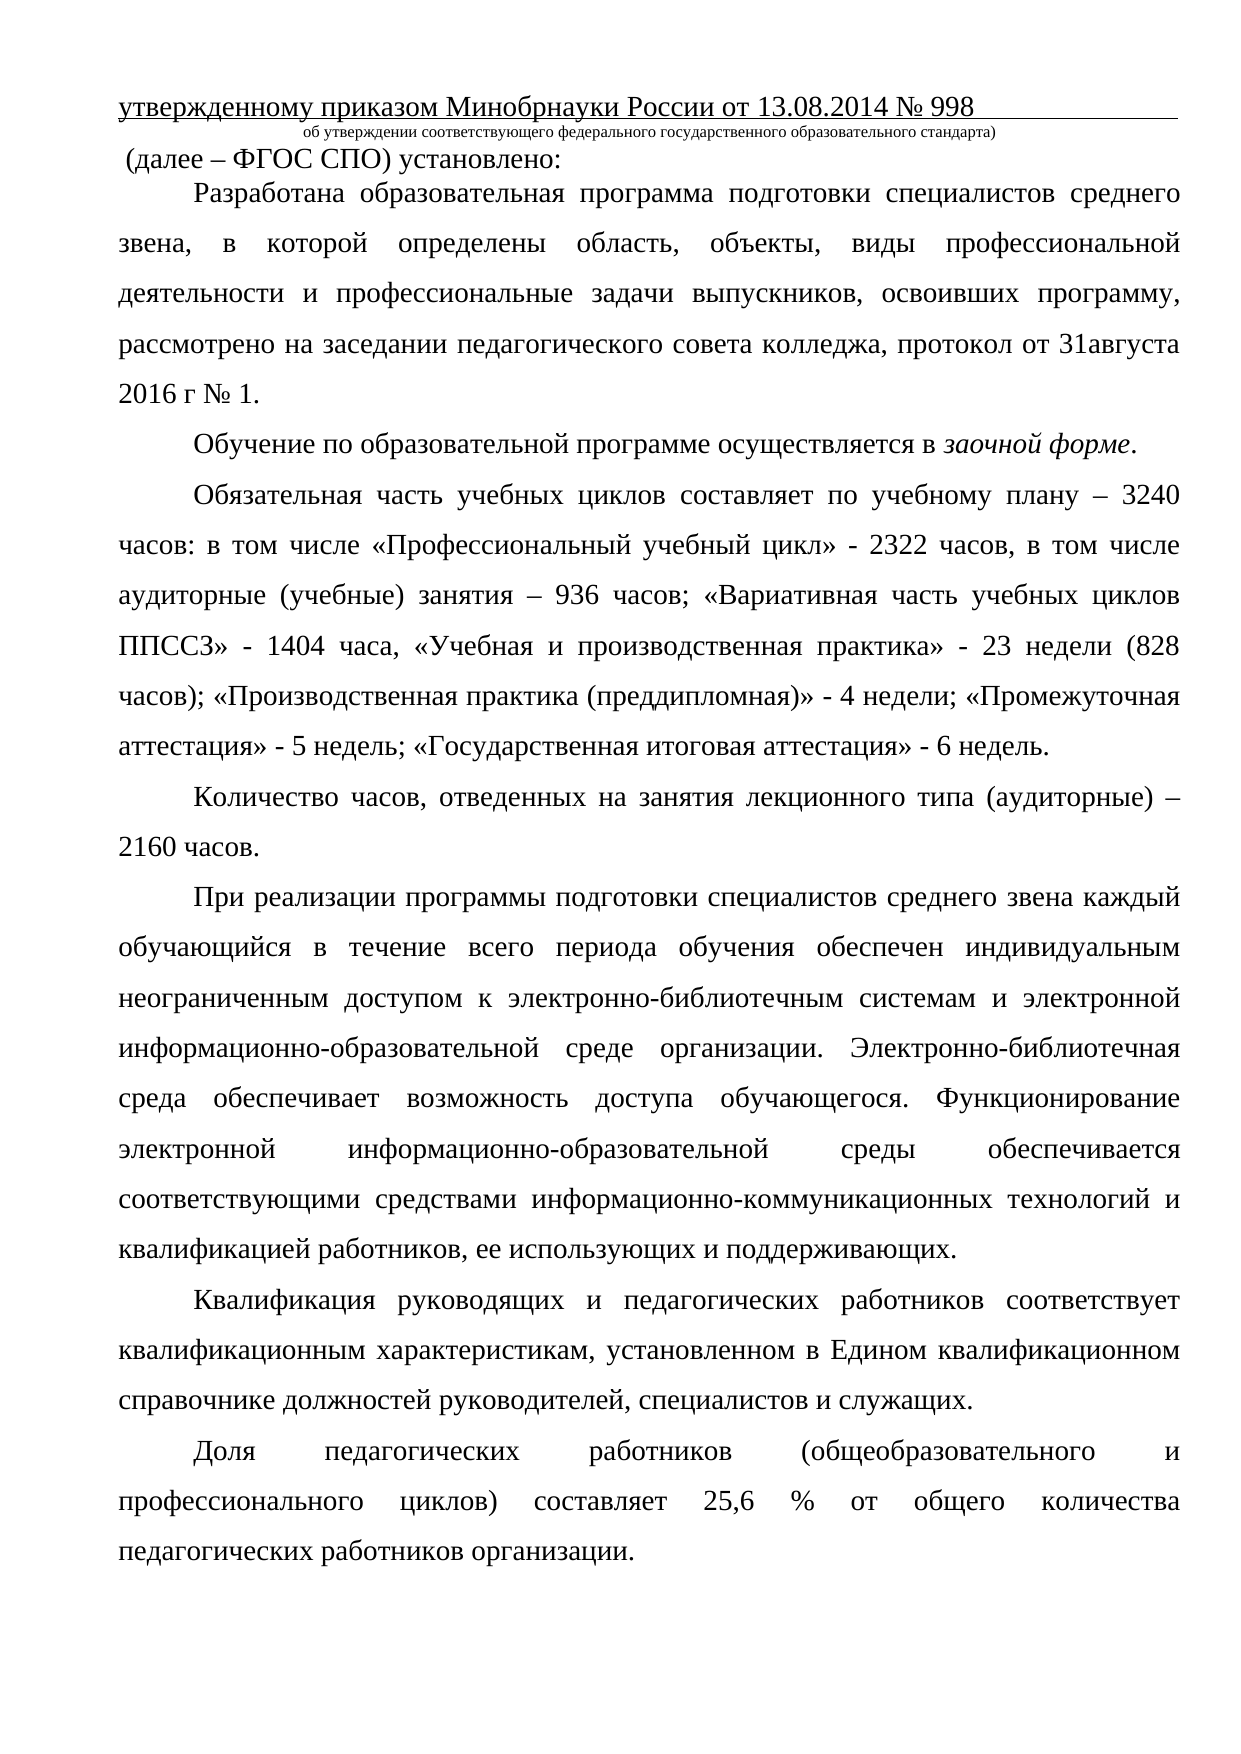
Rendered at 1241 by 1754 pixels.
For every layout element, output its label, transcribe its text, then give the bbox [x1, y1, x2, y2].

text Доля педагогических работников (общеобразовательного и профессионального циклов) составляет 25,6 % от общего количества педагогических работников организации. [118, 1433, 1181, 1567]
text об утверждении соответствующего федерального государственного образовательного стандарта) [118, 122, 1181, 141]
text Количество часов, отведенных на занятия лекционного типа (аудиторные) – 2160 часов. [118, 779, 1181, 862]
text (далее – ФГОС СПО) установлено: [118, 141, 1181, 175]
text Разработана образовательная программа подготовки специалистов среднего звена, в которой определены область, объекты, виды профессиональной деятельности и профессиональные задачи выпускников, освоивших программу, рассмотрено на заседании педагогического совета колледжа, протокол от 31августа 2016 г № 1. [118, 175, 1181, 410]
text Квалификация руководящих и педагогических работников соответствует квалификационным характеристикам, установленном в Едином квалификационном справочнике должностей руководителей, специалистов и служащих. [118, 1282, 1181, 1416]
text утвержденному приказом Минобрнауки России от 13.08.2014 № 998 [118, 89, 1181, 122]
text Обязательная часть учебных циклов составляет по учебному плану – 3240 часов: в том числе «Профессиональный учебный цикл» - 2322 часов, в том числе аудиторные (учебные) занятия – 936 часов; «Вариативная часть учебных циклов ППССЗ» - 1404 часа, «Учебная и производственная практика» - 23 недели (828 часов); «Производственная практика (преддипломная)» - 4 недели; «Промежуточная аттестация» - 5 недель; «Государственная итоговая аттестация» - 6 недель. [118, 477, 1181, 762]
text Обучение по образовательной программе осуществляется в заочной форме. [118, 426, 1181, 460]
text При реализации программы подготовки специалистов среднего звена каждый обучающийся в течение всего периода обучения обеспечен индивидуальным неограниченным доступом к электронно-библиотечным системам и электронной информационно-образовательной среде организации. Электронно-библиотечная среда обеспечивает возможность доступа обучающегося. Функционирование электронной информационно-образовательной среды обеспечивается соответствующими средствами информационно-коммуникационных технологий и квалификацией работников, ее использующих и поддерживающих. [118, 879, 1181, 1265]
